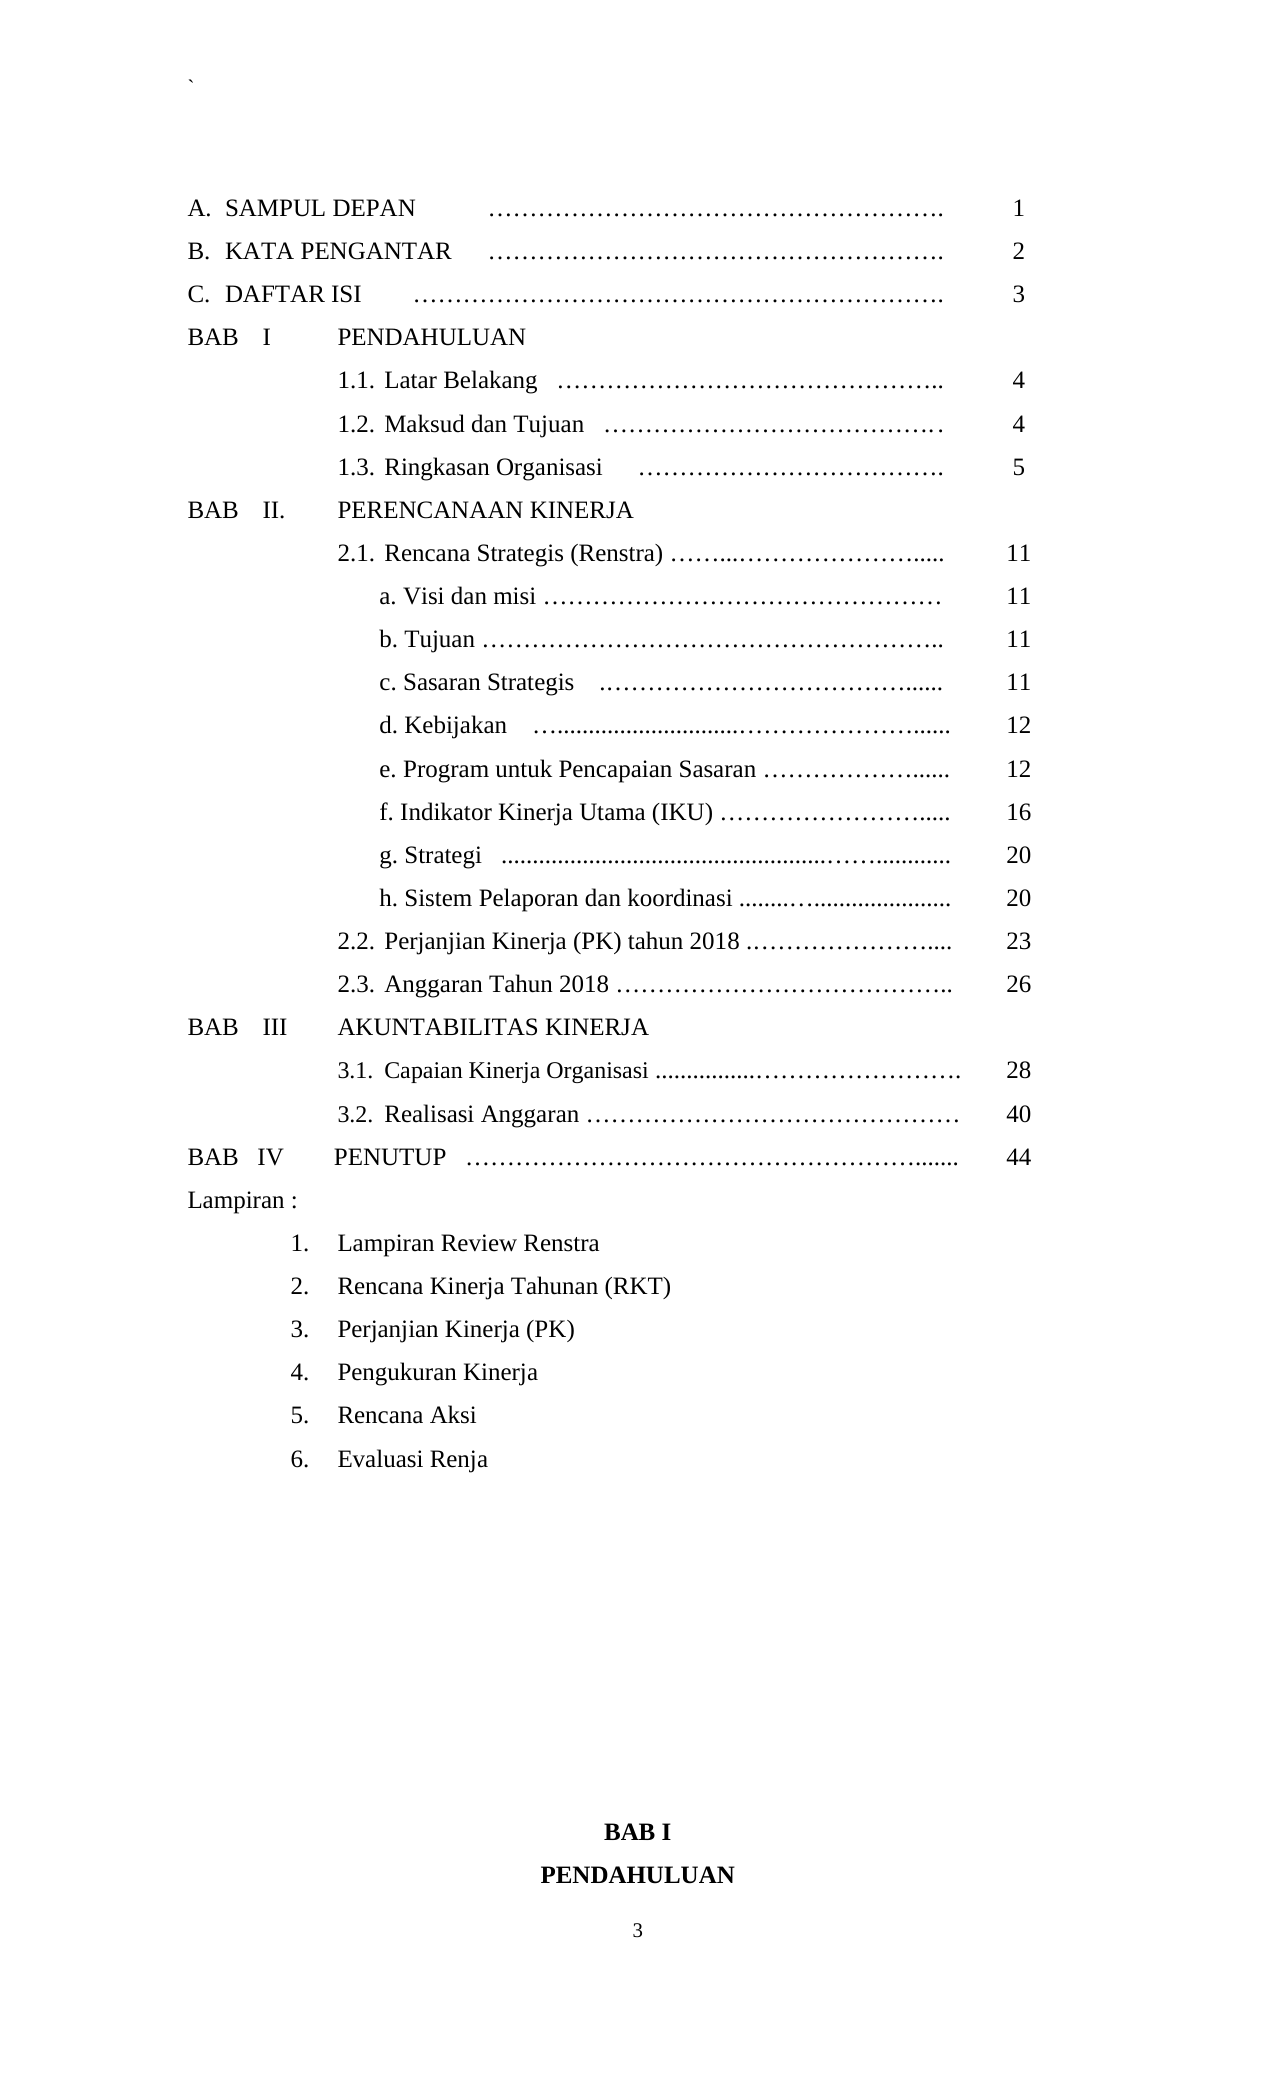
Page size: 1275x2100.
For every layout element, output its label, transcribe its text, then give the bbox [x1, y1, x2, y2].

list Pengukuran Kinerja [290, 1357, 1088, 1386]
list Rencana Kinerja Tahunan (RKT) [290, 1271, 1088, 1300]
text BAB II. PERENCANAAN KINERJA [187, 495, 1088, 524]
list Perjanjian Kinerja (PK) [290, 1314, 1088, 1343]
list Latar Belakang ……………………………………….. 4 [337, 366, 1088, 394]
list Maksud dan Tujuan …………………………………. . 4 [337, 409, 1088, 437]
text e. Program untuk Pencapaian Sasaran ………………...... 12 [379, 754, 1088, 782]
list Rencana Aksi [290, 1401, 1088, 1429]
text f. Indikator Kinerja Utama (IKU) ……………………..... 16 [379, 797, 1088, 826]
list Capaian Kinerja Organisasi ................……………………. 28 [337, 1056, 1088, 1084]
text BAB III AKUNTABILITAS KINERJA [187, 1012, 1088, 1041]
text b. Tujuan ……………………………………………….. 11 [379, 624, 1088, 653]
text d. Kebijakan ….............................…………………...... 12 [379, 711, 1088, 739]
text Lampiran : [187, 1185, 1088, 1214]
list Ringkasan Organisasi ………………………………. 5 [337, 452, 1088, 481]
list Anggaran Tahun 2018 ………………………………….. 26 [337, 969, 1088, 998]
text a. Visi dan misi ………………………………………… 11 [379, 581, 1088, 610]
text PENDAHULUAN [187, 1861, 1088, 1889]
list Rencana Strategis (Renstra) ……...…………………..... 11 [337, 538, 1088, 567]
list KATA PENGANTAR ………………………………………………. 2 [187, 236, 1088, 265]
text c. Sasaran Strategis .………………………………...... 11 [379, 667, 1088, 696]
subtitle SAMPUL DEPAN ………………………………………………. 1 [187, 193, 1088, 222]
text g. Strategi ....................................................……............ 20 [379, 840, 1088, 869]
list Evaluasi Renja [290, 1444, 1088, 1472]
subtitle DAFTAR ISI ………………………………………………………. 3 [187, 279, 1088, 308]
list Perjanjian Kinerja (PK) tahun 2018 .………………….... 23 [337, 926, 1088, 955]
text BAB I PENDAHULUAN [187, 322, 1088, 351]
text h. Sistem Pelaporan dan koordinasi ........…...................... 20 [379, 883, 1088, 912]
text BAB I [187, 1817, 1088, 1846]
list Realisasi Anggaran ……………………………………… 40 [337, 1099, 1088, 1127]
list Lampiran Review Renstra [290, 1228, 1088, 1257]
text BAB IV PENUTUP ………………………………………………....... 44 [187, 1142, 1088, 1171]
